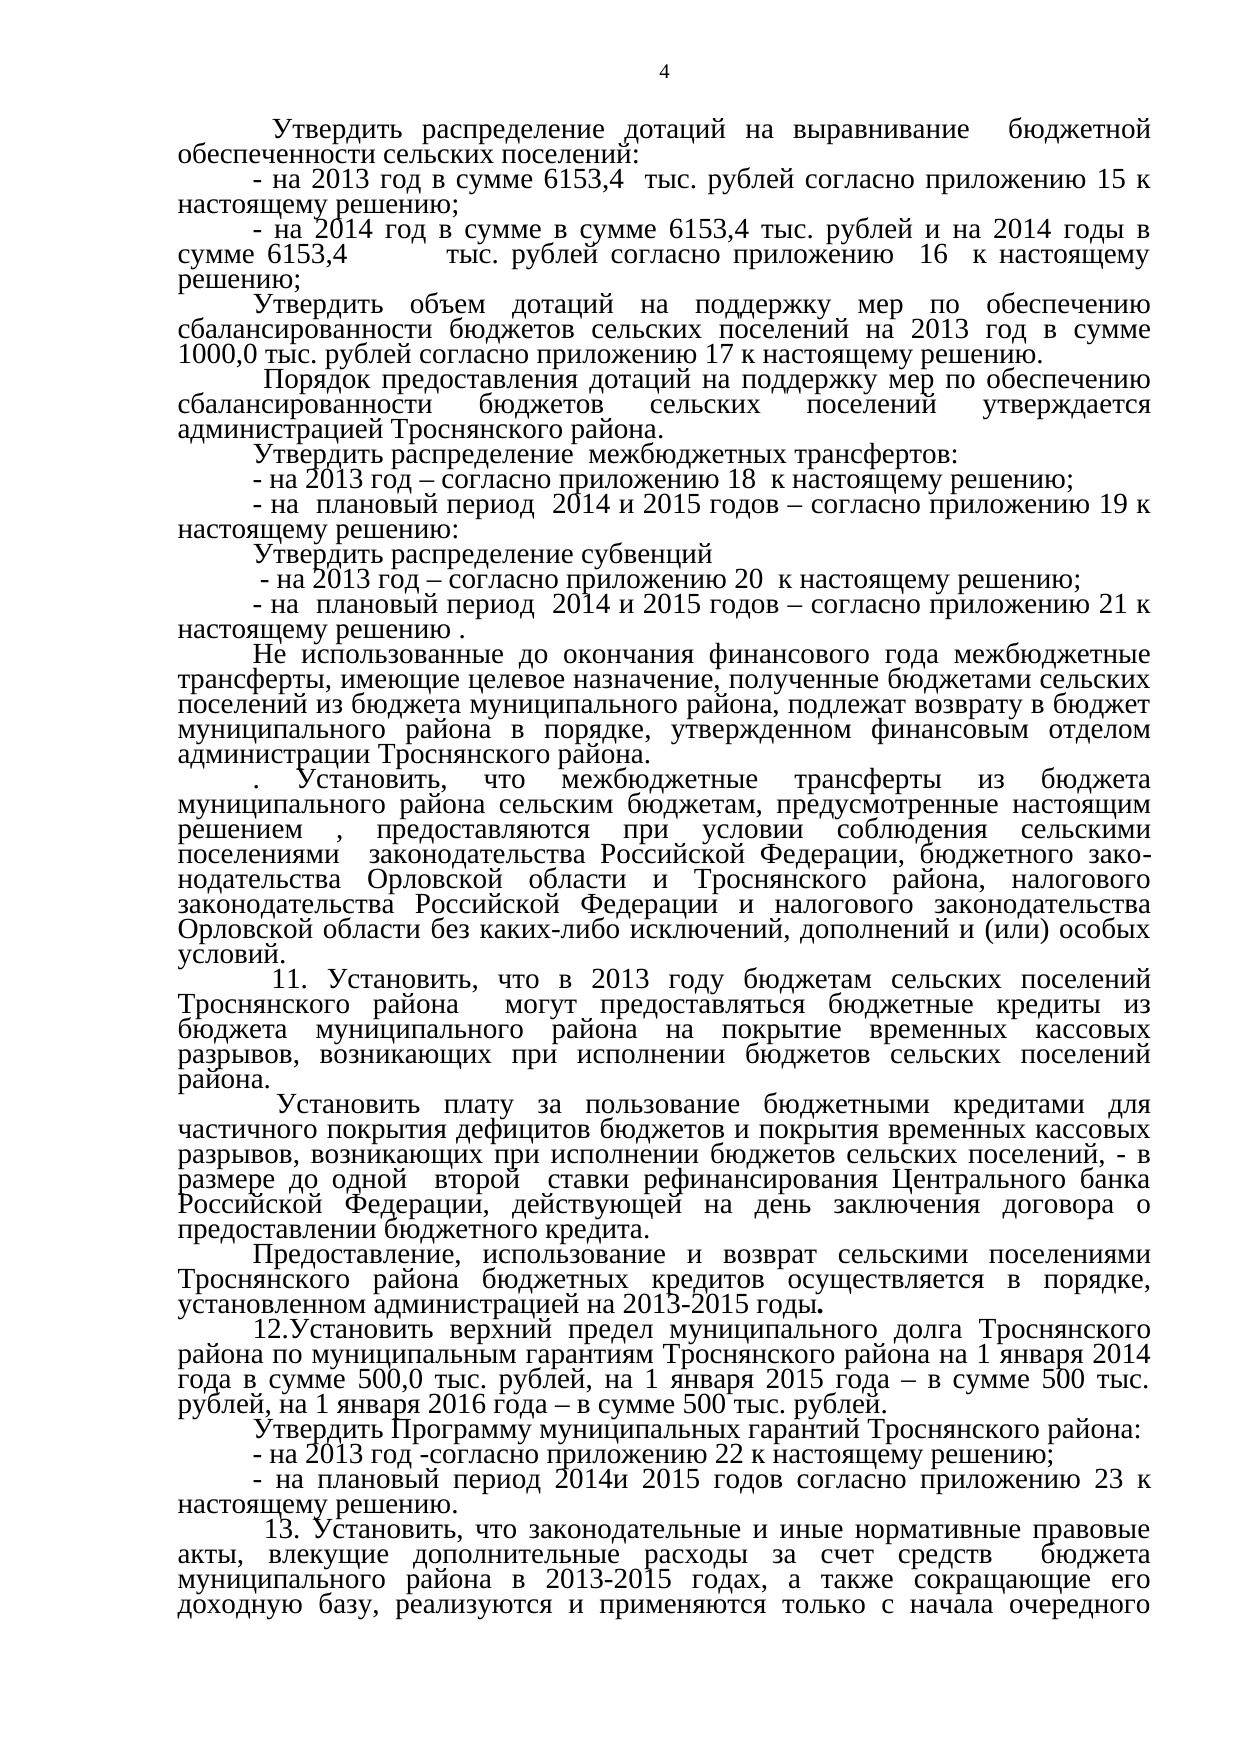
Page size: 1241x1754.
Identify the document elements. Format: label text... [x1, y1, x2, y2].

text - на 2014 год в сумме в сумме 6153,4 тыс. рублей и на 2014 годы в сумме 6153,4 тыс. рублей согласно приложению 16 к настоящему решению; [177, 218, 1152, 293]
text - на плановый период 2014 и 2015 годов – согласно приложению 21 к настоящему решению . [177, 593, 1152, 643]
text Утвердить объем дотаций на поддержку мер по обеспечению сбалансированности бюджетов сельских поселений на 2013 год в сумме 1000,0 тыс. рублей согласно приложению 17 к настоящему решению. [177, 293, 1152, 368]
text Предоставление, использование и возврат сельскими поселениями Троснянского района бюджетных кредитов осуществляется в порядке, установленном администрацией на 2013-2015 годы. [177, 1243, 1152, 1318]
text - на плановый период 2014 и 2015 годов – согласно приложению 19 к настоящему решению: [177, 493, 1152, 543]
text 12.Установить верхний предел муниципального долга Троснянского района по муниципальным гарантиям Троснянского района на 1 января 2014 года в сумме 500,0 тыс. рублей, на 1 января 2015 года – в сумме 500 тыс. рублей, на 1 января 2016 года – в сумме 500 тыс. рублей. [177, 1318, 1152, 1418]
text Не использованные до окончания финансового года межбюджетные трансферты, имеющие целевое назначение, полученные бюджетами сельских поселений из бюджета муниципального района, подлежат возврату в бюджет муниципального района в порядке, утвержденном финансовым отделом администрации Троснянского района. [177, 643, 1152, 768]
text Утвердить распределение межбюджетных трансфертов: [874, 443, 1152, 468]
text Установить плату за пользование бюджетными кредитами для частичного покрытия дефицитов бюджетов и покрытия временных кассовых разрывов, возникающих при исполнении бюджетов сельских поселений, - в размере до одной второй ставки рефинансирования Центрального банка Российской Федерации, действующей на день заключения договора о предоставлении бюджетного кредита. [177, 1093, 1152, 1243]
text Порядок предоставления дотаций на поддержку мер по обеспечению сбалансированности бюджетов сельских поселений утверждается администрацией Троснянского района. [177, 368, 1152, 443]
text - на 2013 год -согласно приложению 22 к настоящему решению; [177, 1443, 1152, 1468]
text - на 2013 год в сумме 6153,4 тыс. рублей согласно приложению 15 к настоящему решению; [177, 168, 1152, 218]
text Утвердить распределение субвенций [177, 543, 1152, 568]
text 11. Установить, что в 2013 году бюджетам сельских поселений Троснянского района могут предоставляться бюджетные кредиты из бюджета муниципального района на покрытие временных кассовых разрывов, возникающих при исполнении бюджетов сельских поселений района. [177, 968, 1152, 1093]
text Утвердить Программу муниципальных гарантий Троснянского района: [177, 1418, 1152, 1443]
text - на 2013 год – согласно приложению 18 к настоящему решению; [177, 468, 1152, 493]
text . Установить, что межбюджетные трансферты из бюджета муниципального района сельским бюджетам, предусмотренные настоящим решением , предоставляются при условии соблюдения сельскими поселениями законодательства Российской Федерации, бюджетного законодательства Орловской области и Троснянского района, налогового законодательства Российской Федерации и налогового законодательства Орловской области без каких-либо исключений, дополнений и (или) особых условий. [177, 768, 1152, 968]
text - на плановый период 2014и 2015 годов согласно приложению 23 к настоящему решению. [177, 1468, 1152, 1518]
text - на 2013 год – согласно приложению 20 к настоящему решению; [177, 568, 1152, 593]
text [177, 1518, 1152, 1618]
text Утвердить распределение дотаций на выравнивание бюджетной обеспеченности сельских поселений: [177, 118, 1152, 168]
text Утвердить распределение межбюджетных трансфертов: [177, 443, 871, 468]
